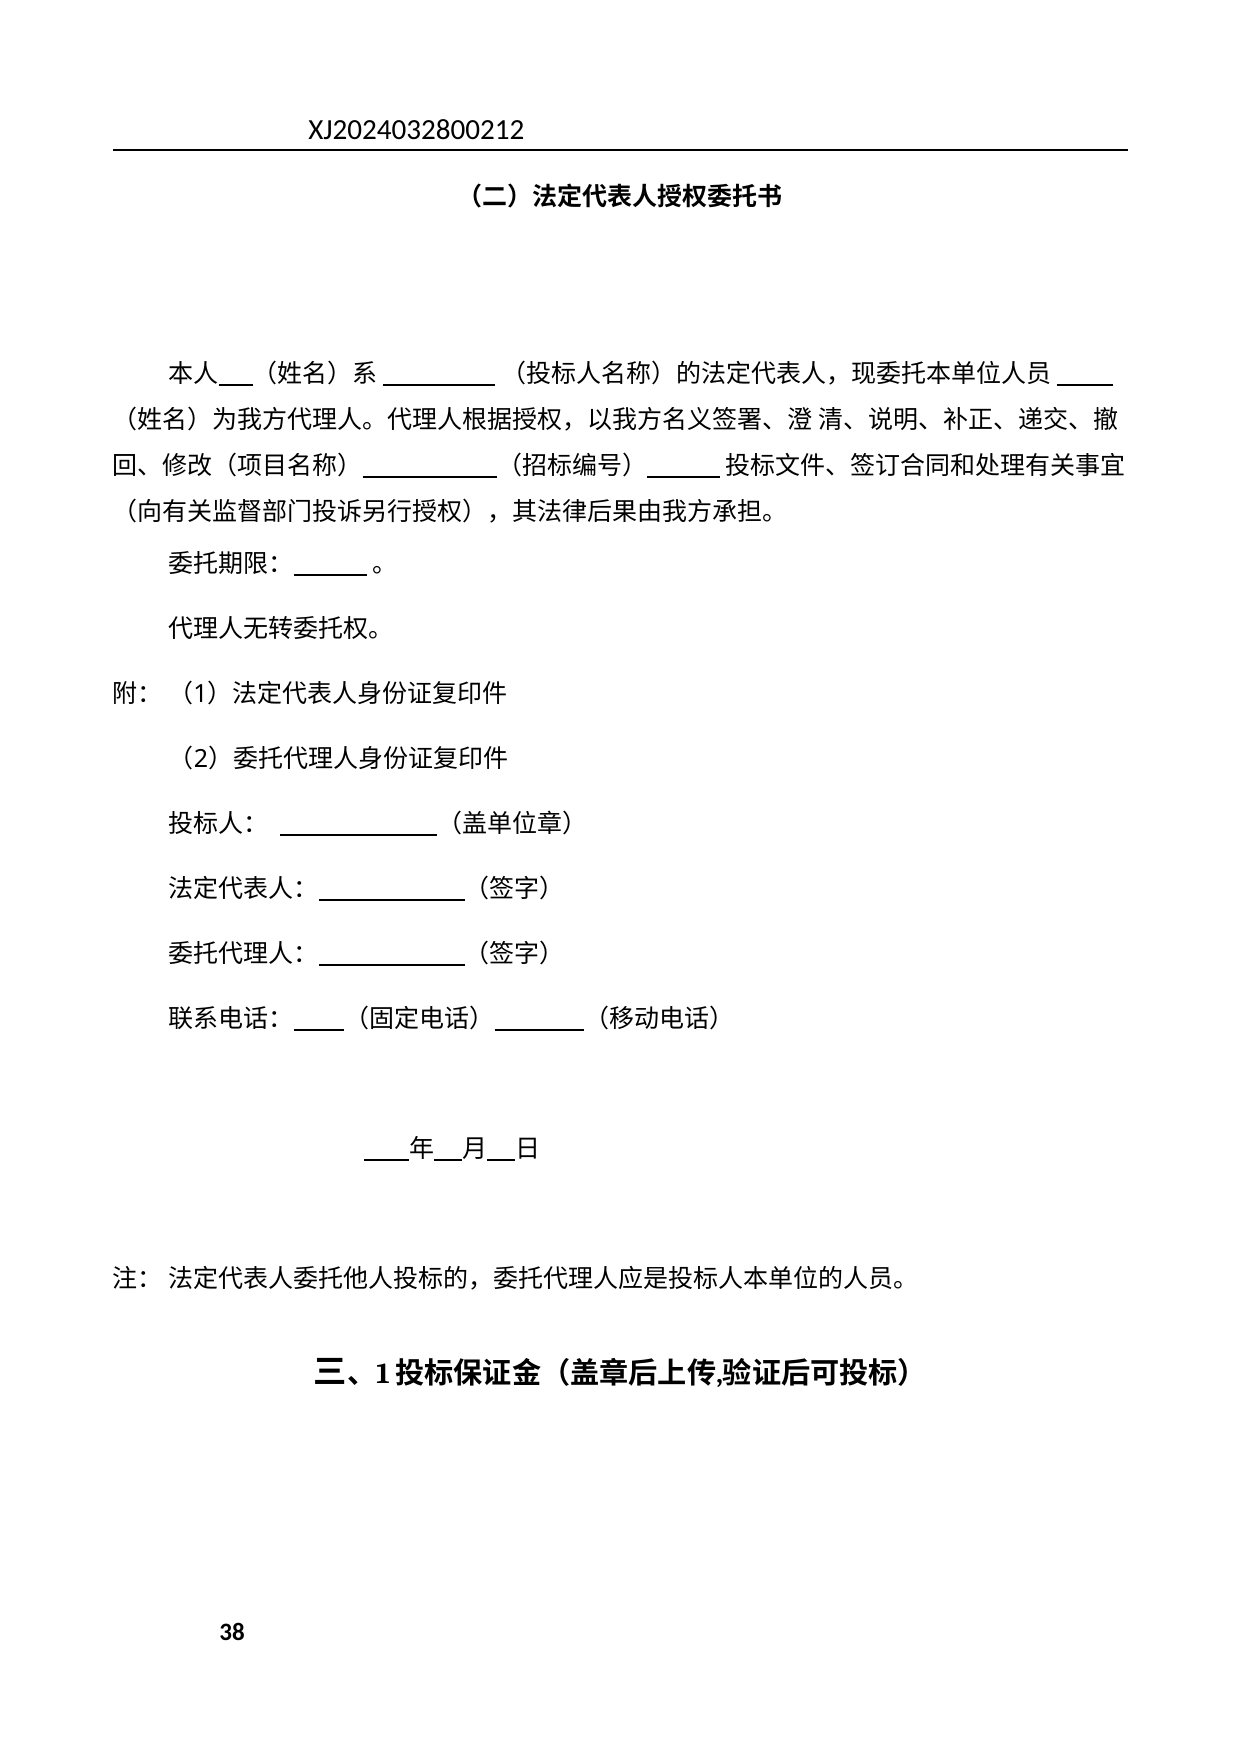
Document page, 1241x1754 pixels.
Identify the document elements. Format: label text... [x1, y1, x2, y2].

text 法定代表人： （签字） [112, 854, 1128, 919]
text 联系电话： （固定电话） （移动电话） [112, 984, 1128, 1049]
text 委托期限： 。 [112, 529, 1128, 594]
text 注： 法定代表人委托他人投标的，委托代理人应是投标人本单位的人员。 [112, 1244, 1128, 1309]
text 年 月 日 [112, 1114, 1128, 1179]
text 附： （1）法定代表人身份证复印件 [112, 659, 1128, 724]
text 委托代理人： （签字） [112, 919, 1128, 984]
text 代理人无转委托权。 [112, 594, 1128, 659]
subtitle 三、1投标保证金（盖章后上传,验证后可投标） [112, 1336, 1128, 1401]
text 本人 （姓名）系 （投标人名称）的法定代表人，现委托本单位人员 （姓名）为我方代理人。代理人根据授权，以我方名义签署、澄 清、说明、补正、递交、撤回、修改（项目名称） （招标编号） 投标文件、签订合同和处理有关事宜（向有关监督部门投诉另行授权），其法律后果由我方承担。 [112, 346, 1128, 529]
text （2）委托代理人身份证复印件 [112, 724, 1128, 789]
subtitle （二）法定代表人授权委托书 [112, 162, 1128, 227]
text 投标人： （盖单位章） [112, 789, 1128, 854]
